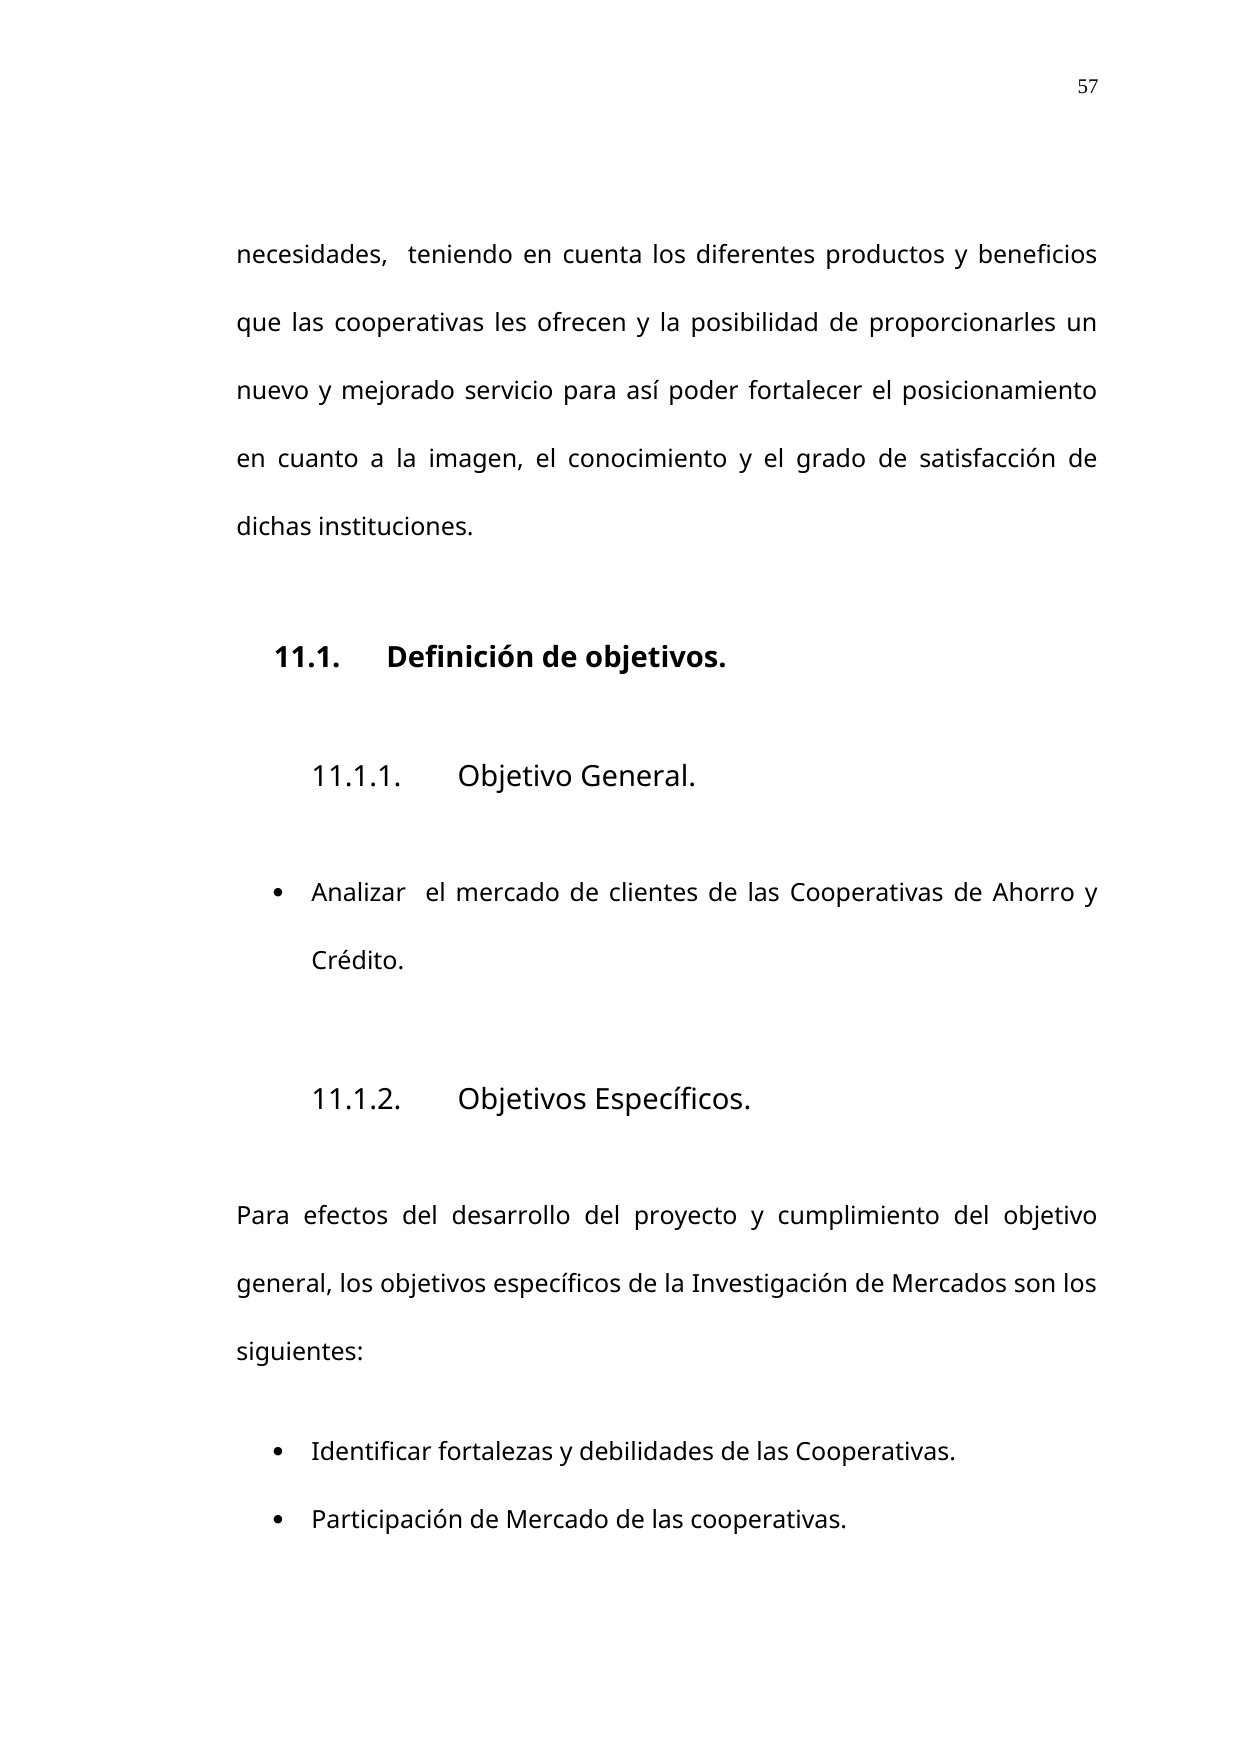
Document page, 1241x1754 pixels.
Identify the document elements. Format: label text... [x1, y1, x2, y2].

list Objetivos Específicos. [311, 1079, 1098, 1118]
text Para efectos del desarrollo del proyecto y cumplimiento del objetivo general, los objetivos específicos de de Mercados son los siguientes: [236, 1198, 1098, 1368]
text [236, 236, 1098, 543]
list Objetivo General. [311, 755, 1098, 795]
list Analizar el mercado de clientes de las Cooperativas de Ahorro y Crédito. [274, 874, 1098, 976]
list Identificar fortalezas y debilidades de las Cooperativas. [274, 1433, 1098, 1467]
list Participación de Mercado de las cooperativas. [274, 1501, 1098, 1535]
list Definición de objetivos. [274, 636, 1098, 676]
